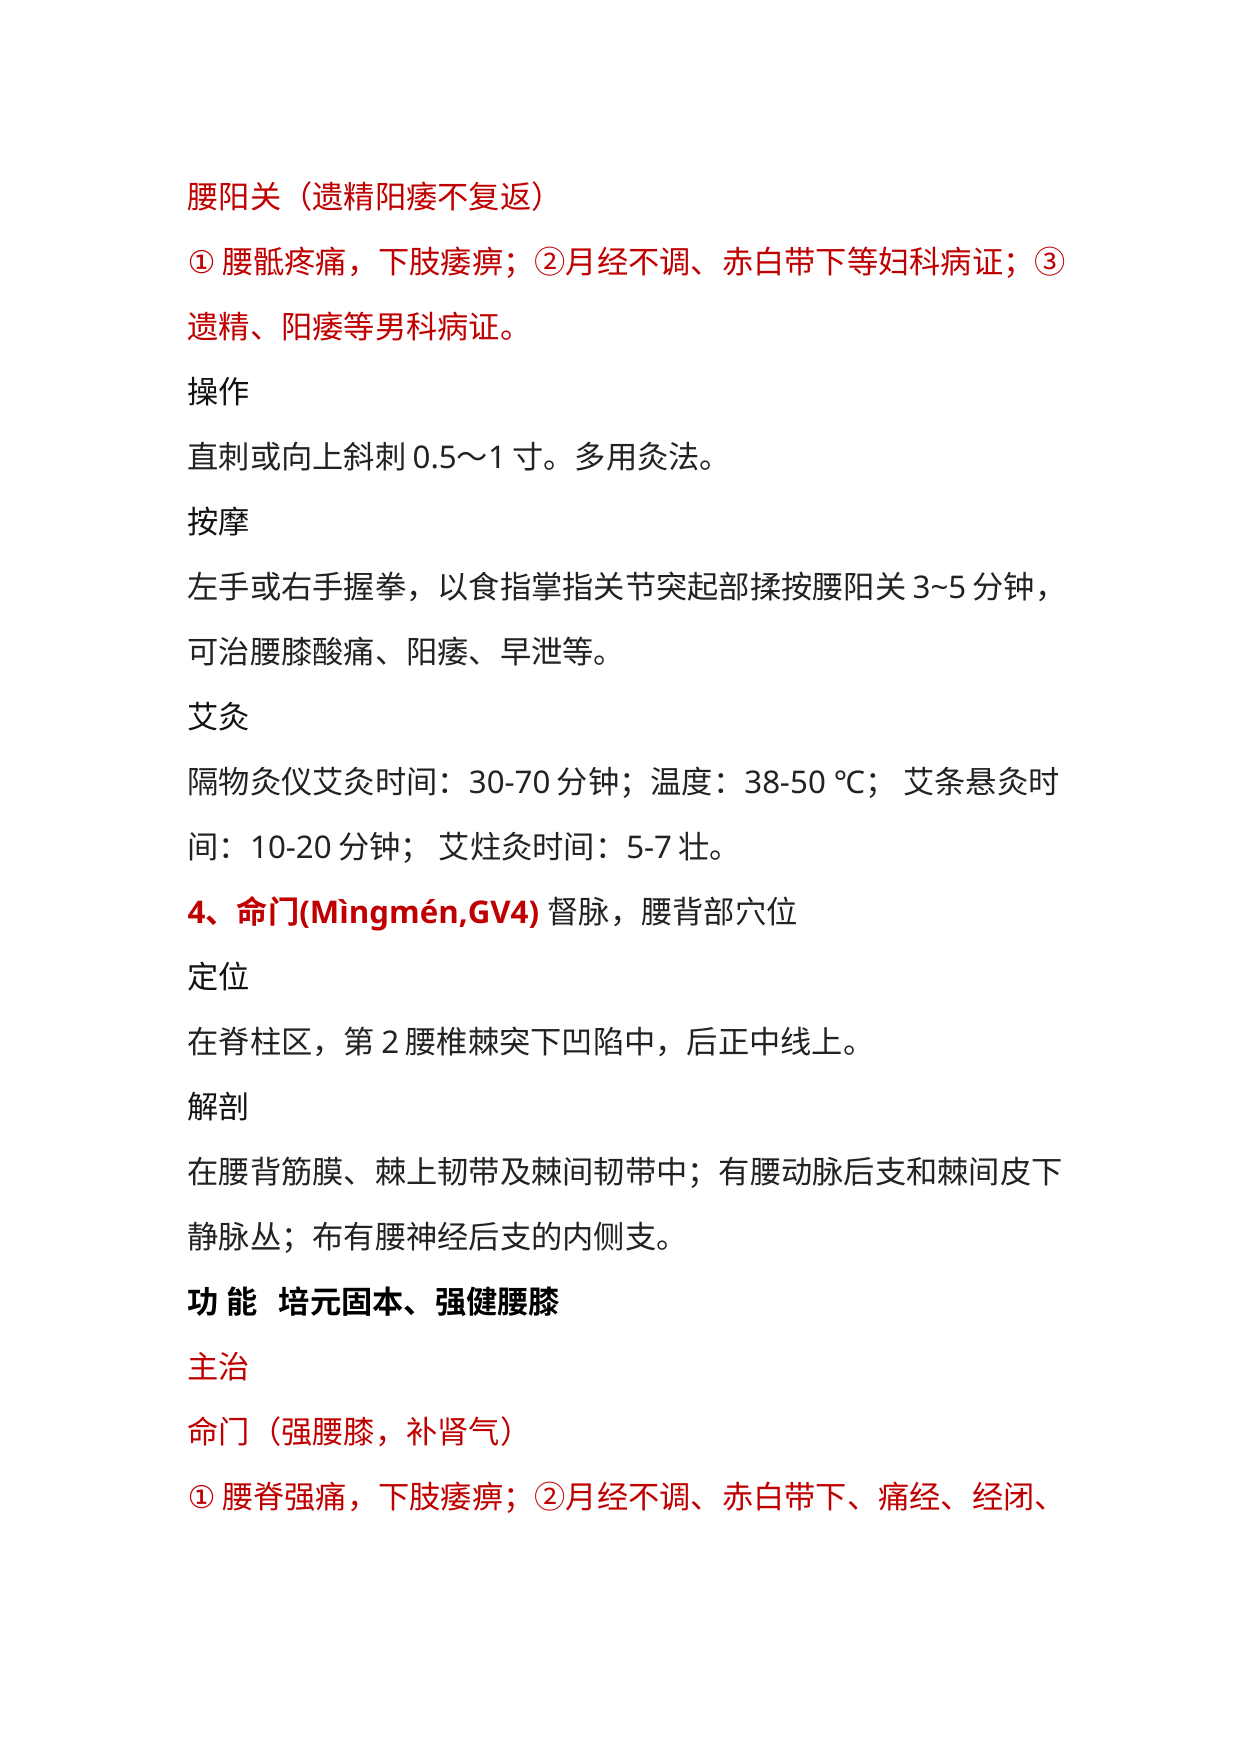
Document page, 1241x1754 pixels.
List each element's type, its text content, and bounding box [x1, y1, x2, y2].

text 主治 [187, 1332, 1073, 1397]
text 在腰背筋膜、棘上韧带及棘间韧带中；有腰动脉后支和棘间皮下静脉丛；布有腰神经后支的内侧支。 [187, 1137, 1073, 1267]
text 定位 [187, 942, 1073, 1007]
text 隔物灸仪艾灸时间：30-70分钟；温度：38-50 ℃； 艾条悬灸时间：10-20分钟； 艾炷灸时间：5-7壮。 [187, 747, 1073, 877]
text 在脊柱区，第2腰椎棘突下凹陷中，后正中线上。 [187, 1007, 1073, 1072]
text 左手或右手握拳，以食指掌指关节突起部揉按腰阳关3~5分钟，可治腰膝酸痛、阳痿、早泄等。 [187, 552, 1073, 682]
text 4、命门(Mìngmén,GV4) 督脉，腰背部穴位 [187, 877, 1073, 942]
text 操作 [187, 357, 1073, 422]
text 腰阳关（遗精阳痿不复返） ①腰骶疼痛，下肢痿痹；②月经不调、赤白带下等妇科病证；③遗精、阳痿等男科病证。 [187, 162, 1073, 357]
text 解剖 [187, 1072, 1073, 1137]
text 直刺或向上斜刺0.5～1寸。多用灸法。 [187, 422, 1073, 487]
text 按摩 [187, 487, 1073, 552]
text 艾灸 [187, 682, 1073, 747]
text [187, 1397, 1073, 1527]
text 功 能 培元固本、强健腰膝 [187, 1267, 1053, 1332]
